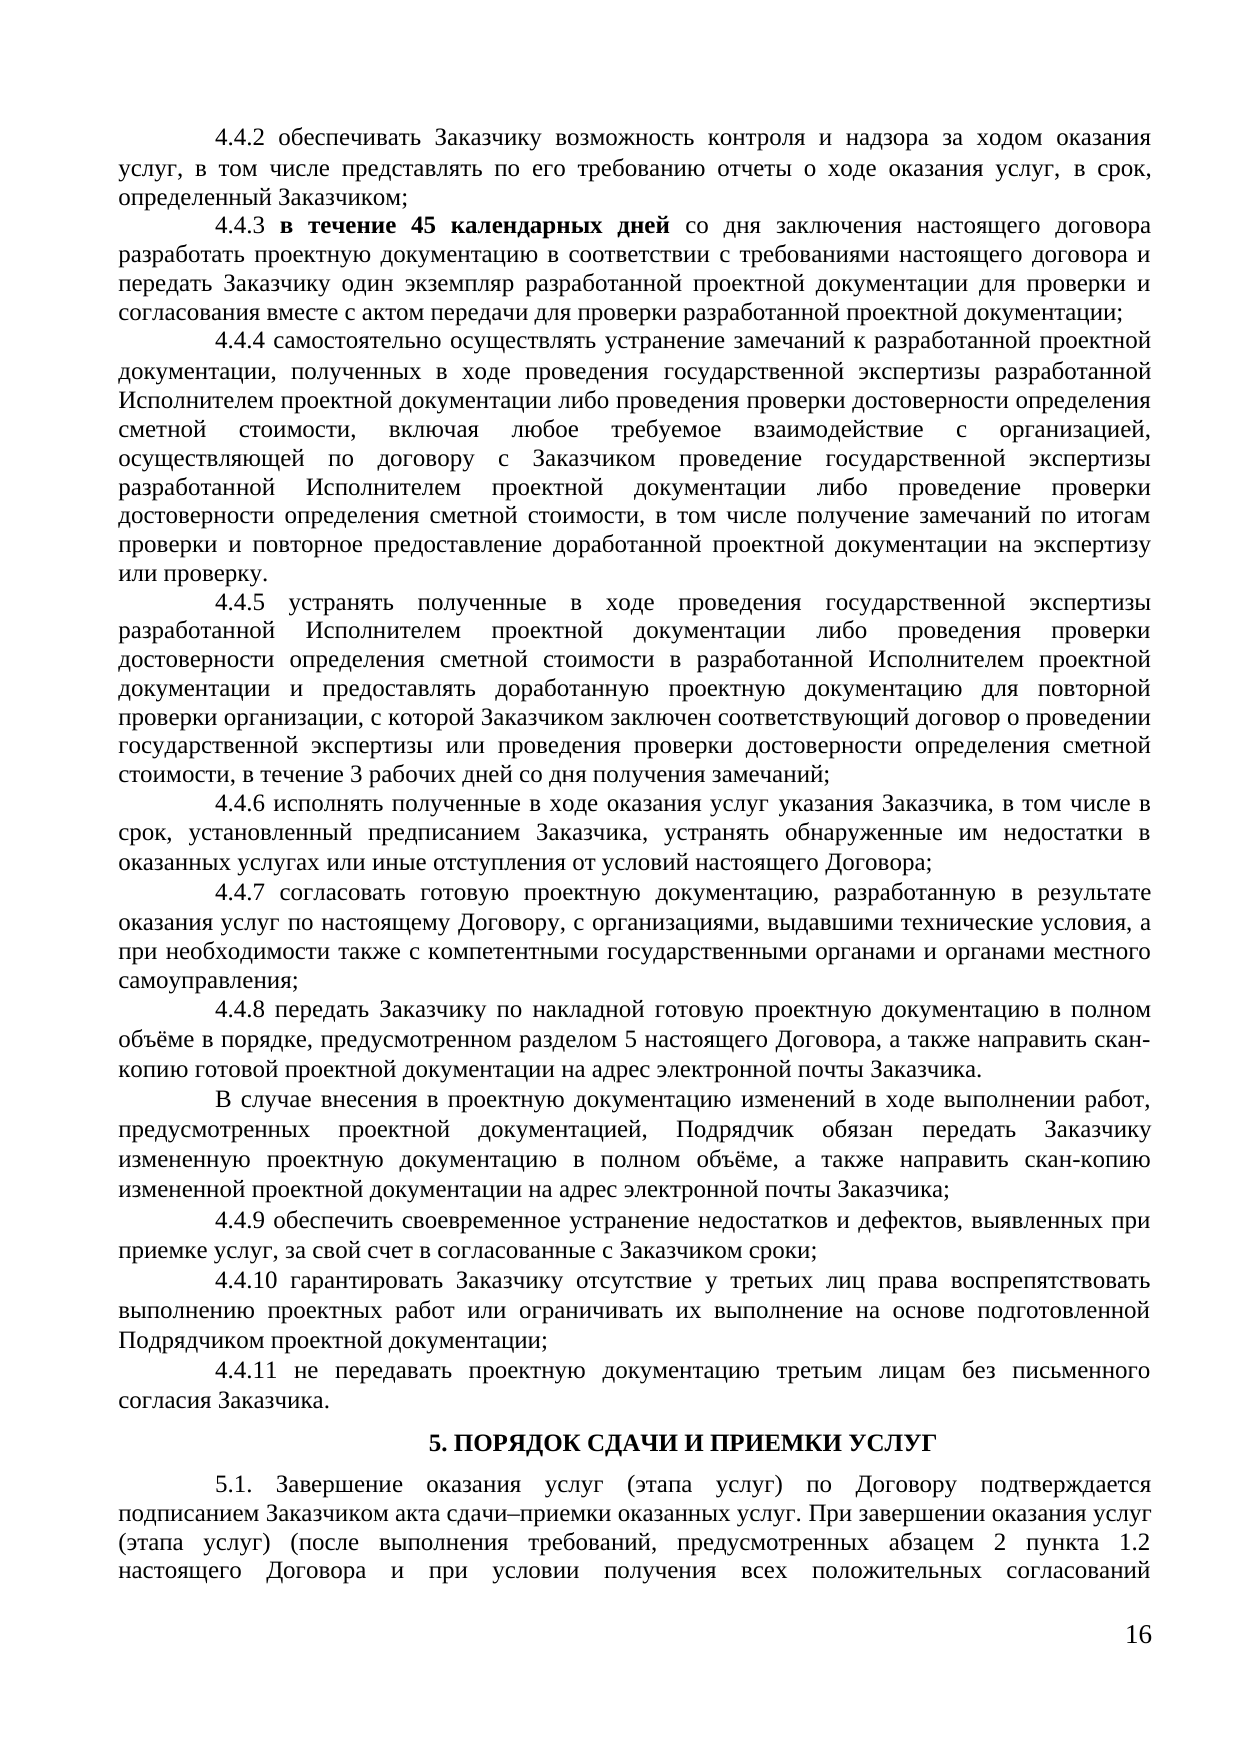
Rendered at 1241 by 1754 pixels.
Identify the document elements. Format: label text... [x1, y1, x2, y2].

text 5. ПОРЯДОК СДАЧИ И ПРИЕМКИ УСЛУГ [118, 1428, 1152, 1457]
text 4.4.6 исполнять полученные в ходе оказания услуг указания Заказчика, в том числе в срок, установленный предписанием Заказчика, устранять обнаруженные им недостатки в оказанных услугах или иные отступления от условий настоящего Договора; [118, 788, 1152, 877]
text 4.4.7 согласовать готовую проектную документацию, разработанную в результате оказания услуг по настоящему Договору, с организациями, выдавшими технические условия, а при необходимости также с компетентными государственными органами и органами местного самоуправления; [118, 877, 1152, 994]
text 4.4.10 гарантировать Заказчику отсутствие у третьих лиц права воспрепятствовать выполнению проектных работ или ограничивать их выполнение на основе подготовленной Подрядчиком проектной документации; [118, 1265, 1152, 1354]
text 4.4.8 передать Заказчику по накладной готовую проектную документацию в полном объёме в порядке, предусмотренном разделом 5 настоящего Договора, а также направить скан-копию готовой проектной документации на адрес электронной почты Заказчика. [118, 994, 1152, 1083]
text 4.4.11 не передавать проектную документацию третьим лицам без письменного согласия Заказчика. [118, 1355, 1152, 1414]
text 4.4.5 устранять полученные в ходе проведения государственной экспертизы разработанной Исполнителем проектной документации либо проведения проверки достоверности определения сметной стоимости в разработанной Исполнителем проектной документации и предоставлять доработанную проектную документацию для повторной проверки организации, с которой Заказчиком заключен соответствующий договор о проведении государственной экспертизы или проведения проверки достоверности определения сметной стоимости, в течение 3 рабочих дней со дня получения замечаний; [118, 587, 1152, 788]
text 4.4.9 обеспечить своевременное устранение недостатков и дефектов, выявленных при приемке услуг, за свой счет в согласованные с Заказчиком сроки; [118, 1205, 1152, 1263]
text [118, 1469, 1152, 1584]
text В случае внесения в проектную документацию изменений в ходе выполнении работ, предусмотренных проектной документацией, Подрядчик обязан передать Заказчику измененную проектную документацию в полном объёме, а также направить скан-копию измененной проектной документации на адрес электронной почты Заказчика; [118, 1084, 1152, 1203]
text 4.4.2 обеспечивать Заказчику возможность контроля и надзора за ходом оказания услуг, в том числе представлять по его требованию отчеты о ходе оказания услуг, в срок, определенный Заказчиком; [118, 122, 1152, 211]
text 4.4.3 в течение 45 календарных дней со дня заключения настоящего договора разработать проектную документацию в соответствии с требованиями настоящего договора и передать Заказчику один экземпляр разработанной проектной документации для проверки и согласования вместе с актом передачи для проверки разработанной проектной документации; [118, 211, 1152, 326]
text 4.4.4 самостоятельно осуществлять устранение замечаний к разработанной проектной документации, полученных в ходе проведения государственной экспертизы разработанной Исполнителем проектной документации либо проведения проверки достоверности определения сметной стоимости, включая любое требуемое взаимодействие с организацией, осуществляющей по договору с Заказчиком проведение государственной экспертизы разработанной Исполнителем проектной документации либо проведение проверки достоверности определения сметной стоимости, в том числе получение замечаний по итогам проверки и повторное предоставление доработанной проектной документации на экспертизу или проверку. [118, 326, 1152, 587]
